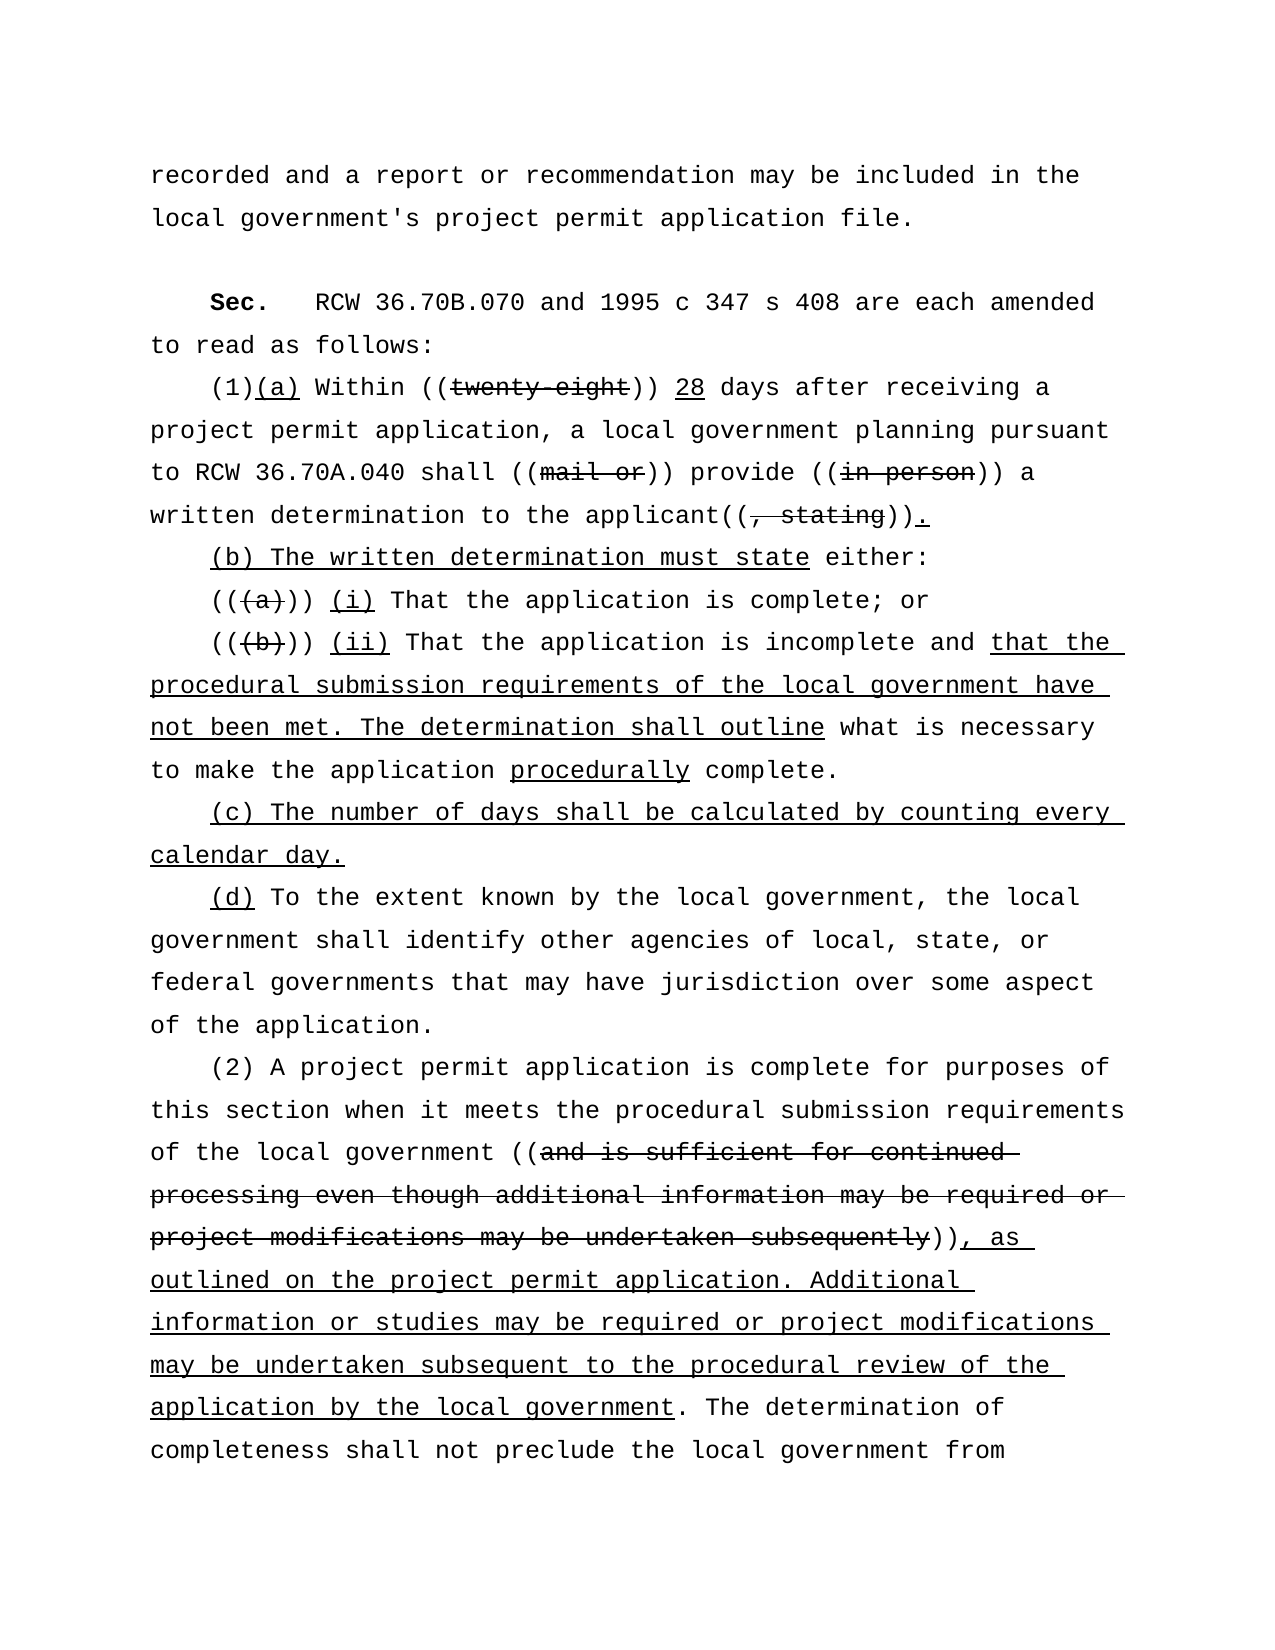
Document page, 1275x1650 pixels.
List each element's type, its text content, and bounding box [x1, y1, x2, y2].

text (b) The written determination must state either: [150, 532, 1125, 574]
text (((b))) (ii) That the application is incomplete and that the procedural submission requirements of the local government have not been met. The determination shall outline what is necessary to make the application procedurally complete. [150, 617, 1125, 787]
text (c) The number of days shall be calculated by counting every calendar day. [150, 787, 1125, 872]
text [150, 150, 1125, 235]
text (1)(a) Within ((twenty-eight)) 28 days after receiving a project permit application, a local government planning pursuant to RCW 36.70A.040 shall ((mail or)) provide ((in person)) a written determination to the applicant((, stating)). [150, 362, 1125, 532]
text Sec. RCW 36.70B.070 and 1995 c 347 s 408 are each amended to read as follows: [150, 277, 1125, 362]
text (((a))) (i) That the application is complete; or [150, 574, 1125, 617]
text (d) To the extent known by the local government, the local government shall identify other agencies of local, state, or federal governments that may have jurisdiction over some aspect of the application. [150, 872, 1125, 1042]
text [150, 1197, 1125, 1467]
